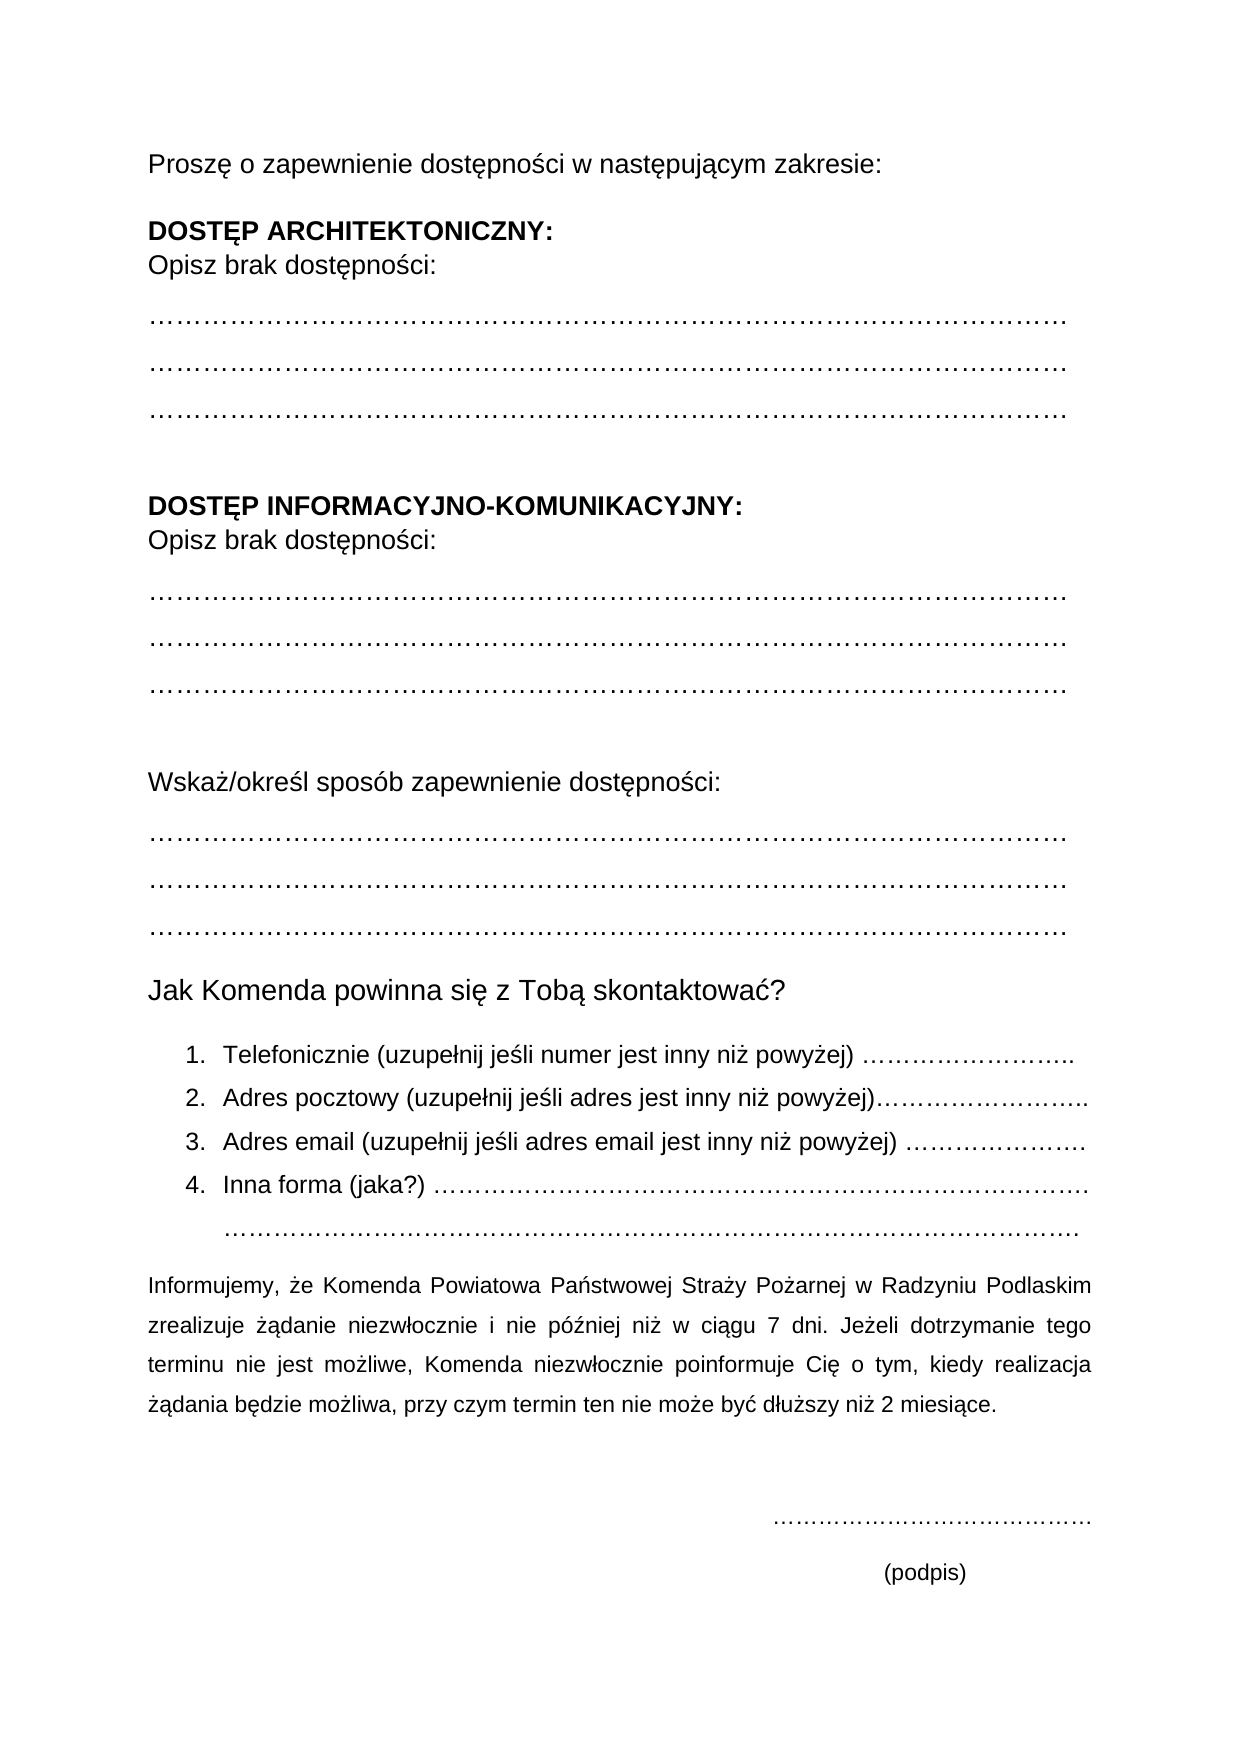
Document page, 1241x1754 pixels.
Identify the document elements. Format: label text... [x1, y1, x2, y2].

list Inna forma (jaka?) ……………………………………………………………………. [185, 1169, 1093, 1198]
text ……………………………………………………………………………………………………………………………………………………………………………………………………………………………………………………………………………… [148, 299, 1093, 424]
text Jak Komenda powinna się z Tobą skontaktować? [148, 973, 1093, 1007]
text Informujemy, że Komenda Powiatowa Państwowej Straży Pożarnej w Radzyniu Podlaskim zrealizuje żądanie niezwłocznie i nie później niż w ciągu 7 dni. Jeżeli dotrzymanie tego terminu nie jest możliwe, Komenda niezwłocznie poinformuje Cię o tym, kiedy realizacja żądania będzie możliwa, przy czym termin ten nie może być dłuższy niż 2 miesiące. [148, 1272, 1093, 1417]
list Adres pocztowy (uzupełnij jeśli adres jest inny niż powyżej)…………………….. [185, 1083, 1093, 1112]
text Wskaż/określ sposób zapewnienie dostępności: [148, 732, 1093, 797]
list Adres email (uzupełnij jeśli adres email jest inny niż powyżej) …………………. [185, 1126, 1093, 1155]
list …………………………………………………………………………………………. [223, 1213, 1093, 1241]
text ……………………………………………………………………………………………………………………………………………………………………………………………………………………………………………………………………………… [148, 816, 1093, 941]
text ……………………………………………………………………………………………………………………………………………………………………………………………………………………………………………………………………………… [148, 574, 1093, 699]
text …………………………………… [148, 1503, 1093, 1529]
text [148, 148, 1093, 280]
text DOSTĘP INFORMACYJNO-KOMUNIKACYJNY: Opisz brak dostępności: [148, 457, 1093, 555]
list Telefonicznie (uzupełnij jeśli numer jest inny niż powyżej) …………………….. [185, 1040, 1093, 1069]
text (podpis) [148, 1559, 1093, 1586]
